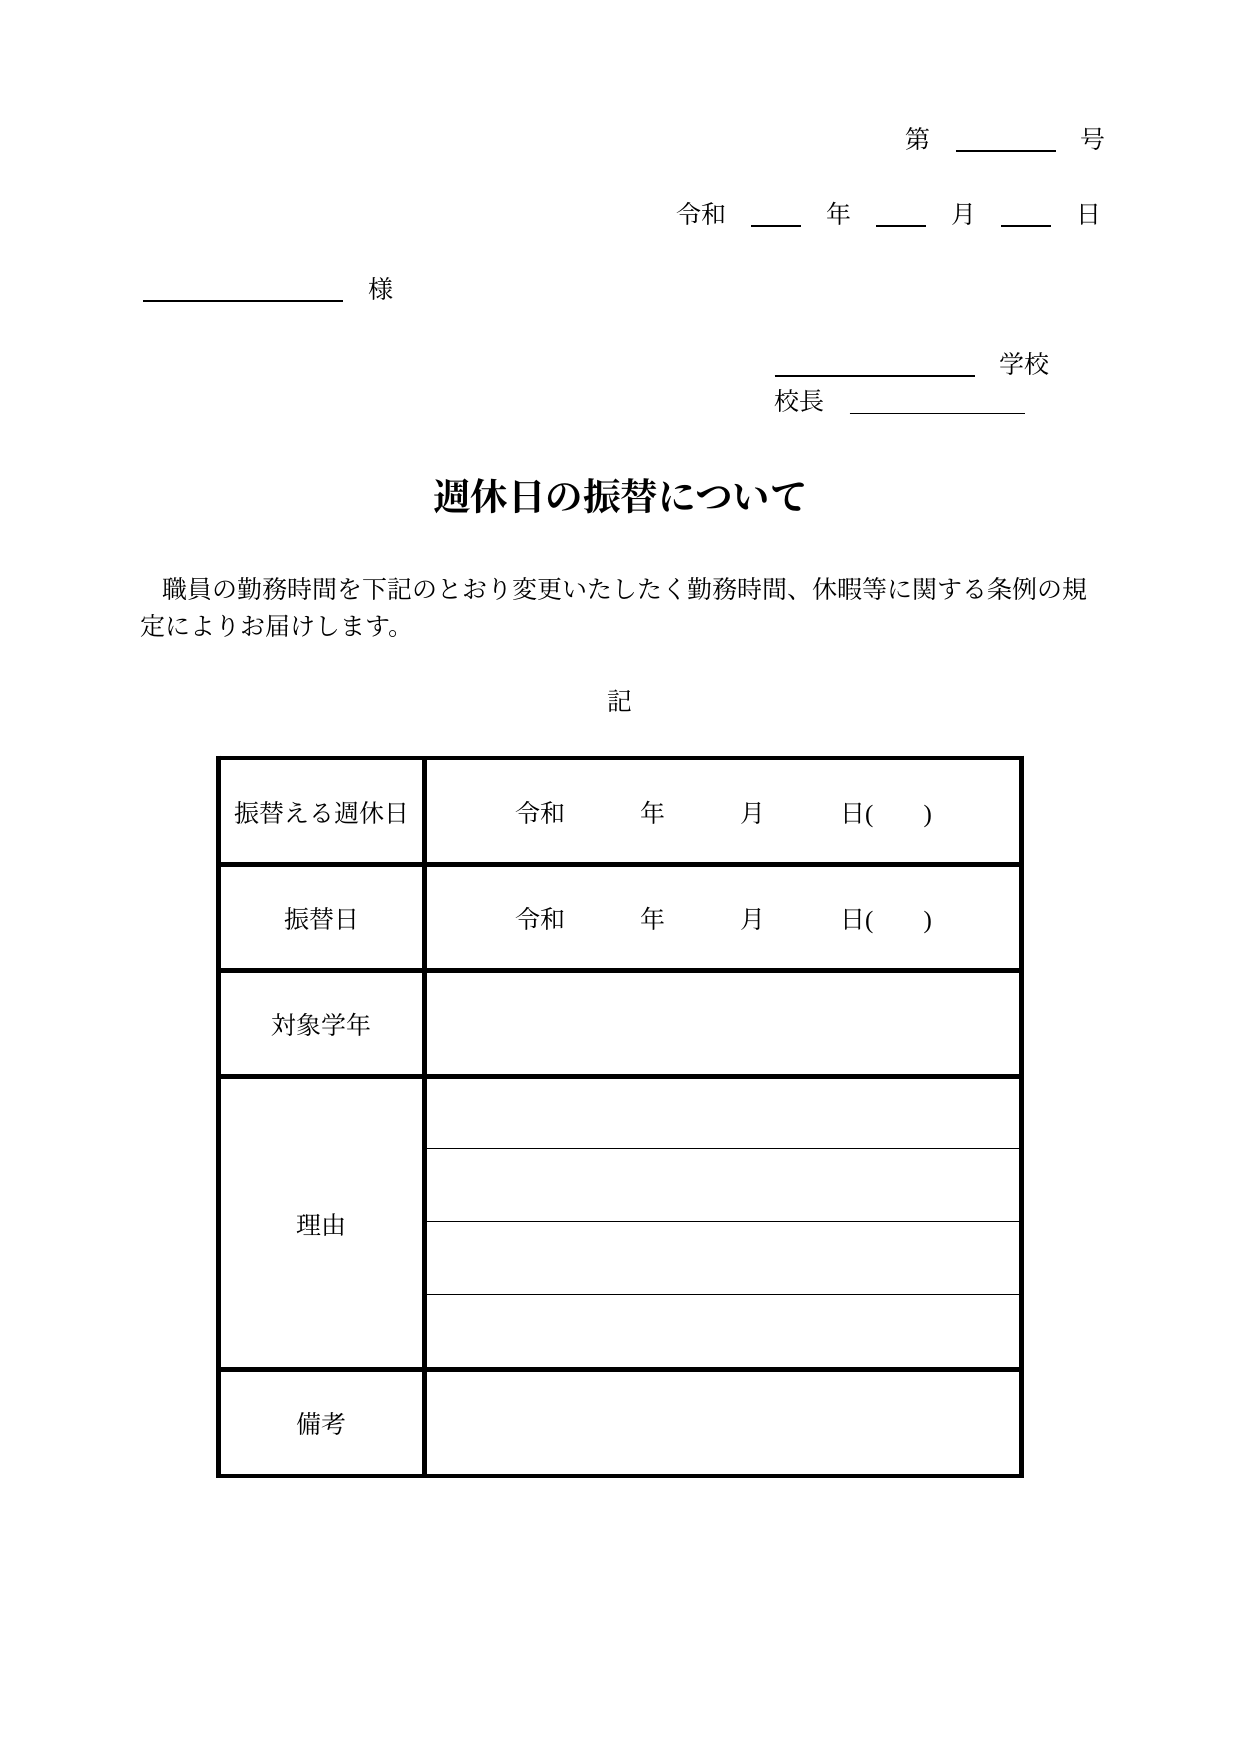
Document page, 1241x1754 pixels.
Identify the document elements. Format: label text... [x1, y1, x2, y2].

table_cell 対象学年 [221, 973, 422, 1074]
table_cell [427, 1222, 1019, 1294]
table_header 振替える週休日 [221, 760, 422, 862]
table_cell 振替日 [221, 867, 422, 968]
text 様 [118, 268, 1122, 306]
table_cell 令和 年 月 日( ) [427, 867, 1019, 968]
table_cell [427, 973, 1019, 1074]
table_header 令和 年 月 日( ) [427, 760, 1019, 862]
text 記 [118, 681, 1122, 718]
text 校長 [118, 381, 1122, 418]
table_cell [427, 1079, 1019, 1148]
table_cell [427, 1149, 1019, 1221]
title 週休日の振替について [118, 481, 1122, 518]
text 令和 年 月 日 [118, 193, 1122, 231]
table_cell 備考 [221, 1372, 422, 1473]
text 第 号 [118, 118, 1122, 156]
table_cell [427, 1372, 1019, 1473]
table_cell [427, 1295, 1019, 1367]
text 学校 [118, 343, 1122, 381]
table_cell 理由 [221, 1079, 422, 1367]
text 職員の勤務時間を下記のとおり変更いたしたく勤務時間、休暇等に関する条例の規定によりお届けします。 [140, 568, 1100, 643]
